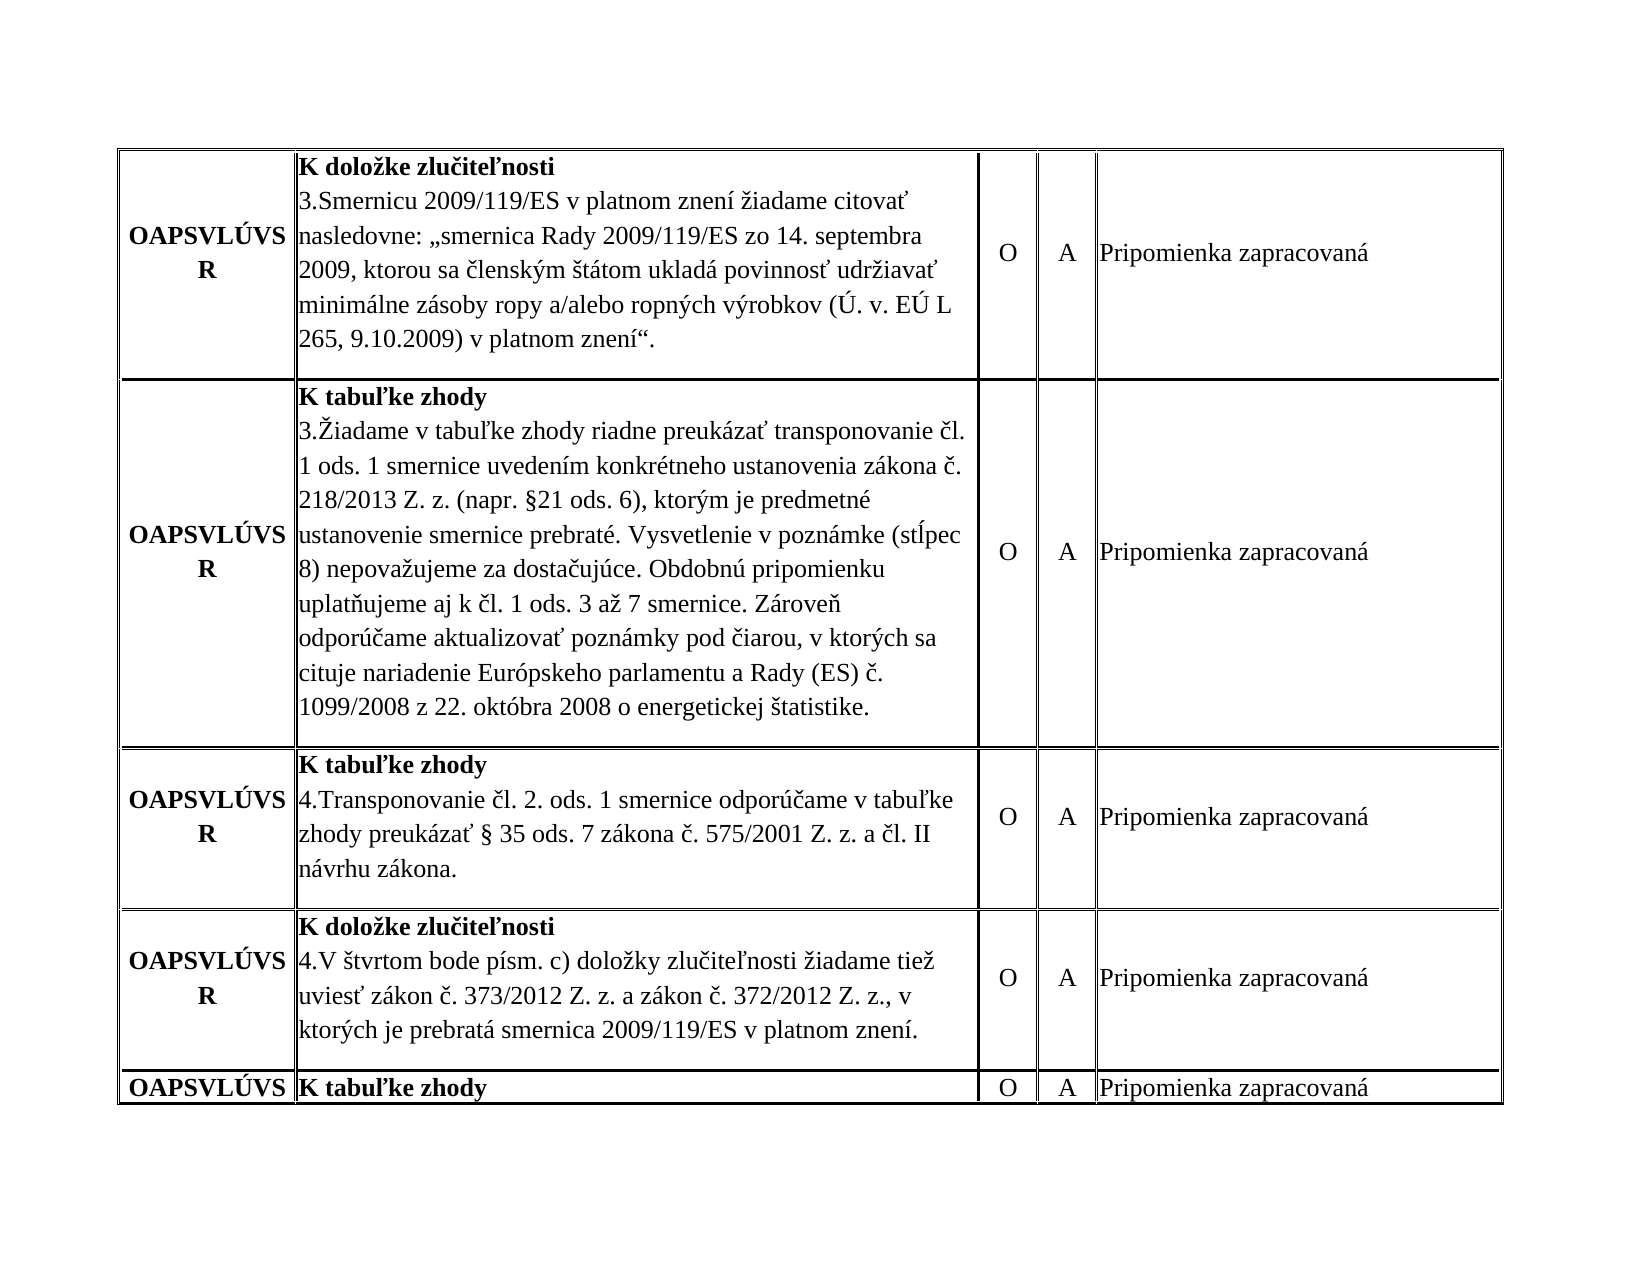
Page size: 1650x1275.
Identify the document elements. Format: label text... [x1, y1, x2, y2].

table_cell K tabuľke zhody 4.Transponovanie čl. 2. ods. 1 smernice odporúčame v tabuľke zhody preukázať § 35 ods. 7 zákona č. 575/2001 Z. z. a čl. II návrhu zákona. [298, 750, 977, 907]
table_cell OAPSVLÚVSR [118, 378, 294, 746]
table_cell Pripomienka zapracovaná [1098, 378, 1502, 746]
table_cell O [980, 911, 1036, 1069]
table_cell OAPSVLÚVSR [120, 1069, 296, 1102]
table_cell A [1039, 381, 1095, 746]
table_cell K doložke zlučiteľnosti 4.V štvrtom bode písm. c) doložky zlučiteľnosti žiadame tiež uviesť zákon č. 373/2012 Z. z. a zákon č. 372/2012 Z. z., v ktorých je prebratá smernica 2009/119/ES v platnom znení. [298, 911, 977, 1069]
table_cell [1097, 1069, 1501, 1102]
table_cell A [1039, 750, 1095, 907]
table_cell K tabuľke zhody 3.Žiadame v tabuľke zhody riadne preukázať transponovanie čl. 1 ods. 1 smernice uvedením konkrétneho ustanovenia zákona č. 218/2013 Z. z. (napr. §21 ods. 6), ktorým je predmetné ustanovenie smernice prebraté. Vysvetlenie v poznámke (stĺpec 8) nepovažujeme za dostačujúce. Obdobnú pripomienku uplatňujeme aj k čl. 1 ods. 3 až 7 smernice. Zároveň odporúčame aktualizovať poznámky pod čiarou, v ktorých sa cituje nariadenie Európskeho parlamentu a Rady (ES) č. 1099/2008 z 22. októbra 2008 o energetickej štatistike. [298, 381, 977, 746]
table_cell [1097, 151, 1501, 378]
table_cell A [1038, 1072, 1097, 1102]
table_cell Pripomienka zapracovaná [1098, 746, 1501, 907]
table_cell A [1039, 911, 1095, 1069]
table_cell OAPSVLÚVSR [120, 746, 294, 907]
table_cell A [1038, 151, 1097, 378]
table_cell O [978, 151, 1038, 378]
table_cell O [980, 381, 1036, 746]
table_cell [296, 1072, 978, 1102]
table_cell O [980, 750, 1036, 907]
table_cell O [978, 1072, 1038, 1102]
table_cell OAPSVLÚVSR [118, 149, 296, 378]
table_cell OAPSVLÚVSR [120, 908, 294, 1069]
table_cell K doložke zlučiteľnosti 3.Smernicu 2009/119/ES v platnom znení žiadame citovať nasledovne: „smernica Rady 2009/119/ES zo 14. septembra 2009, ktorou sa členským štátom ukladá povinnosť udržiavať minimálne zásoby ropy a/alebo ropných výrobkov (Ú. v. EÚ L 265, 9.10.2009) v platnom znení“. [296, 151, 978, 378]
table_cell Pripomienka zapracovaná [1098, 908, 1501, 1069]
